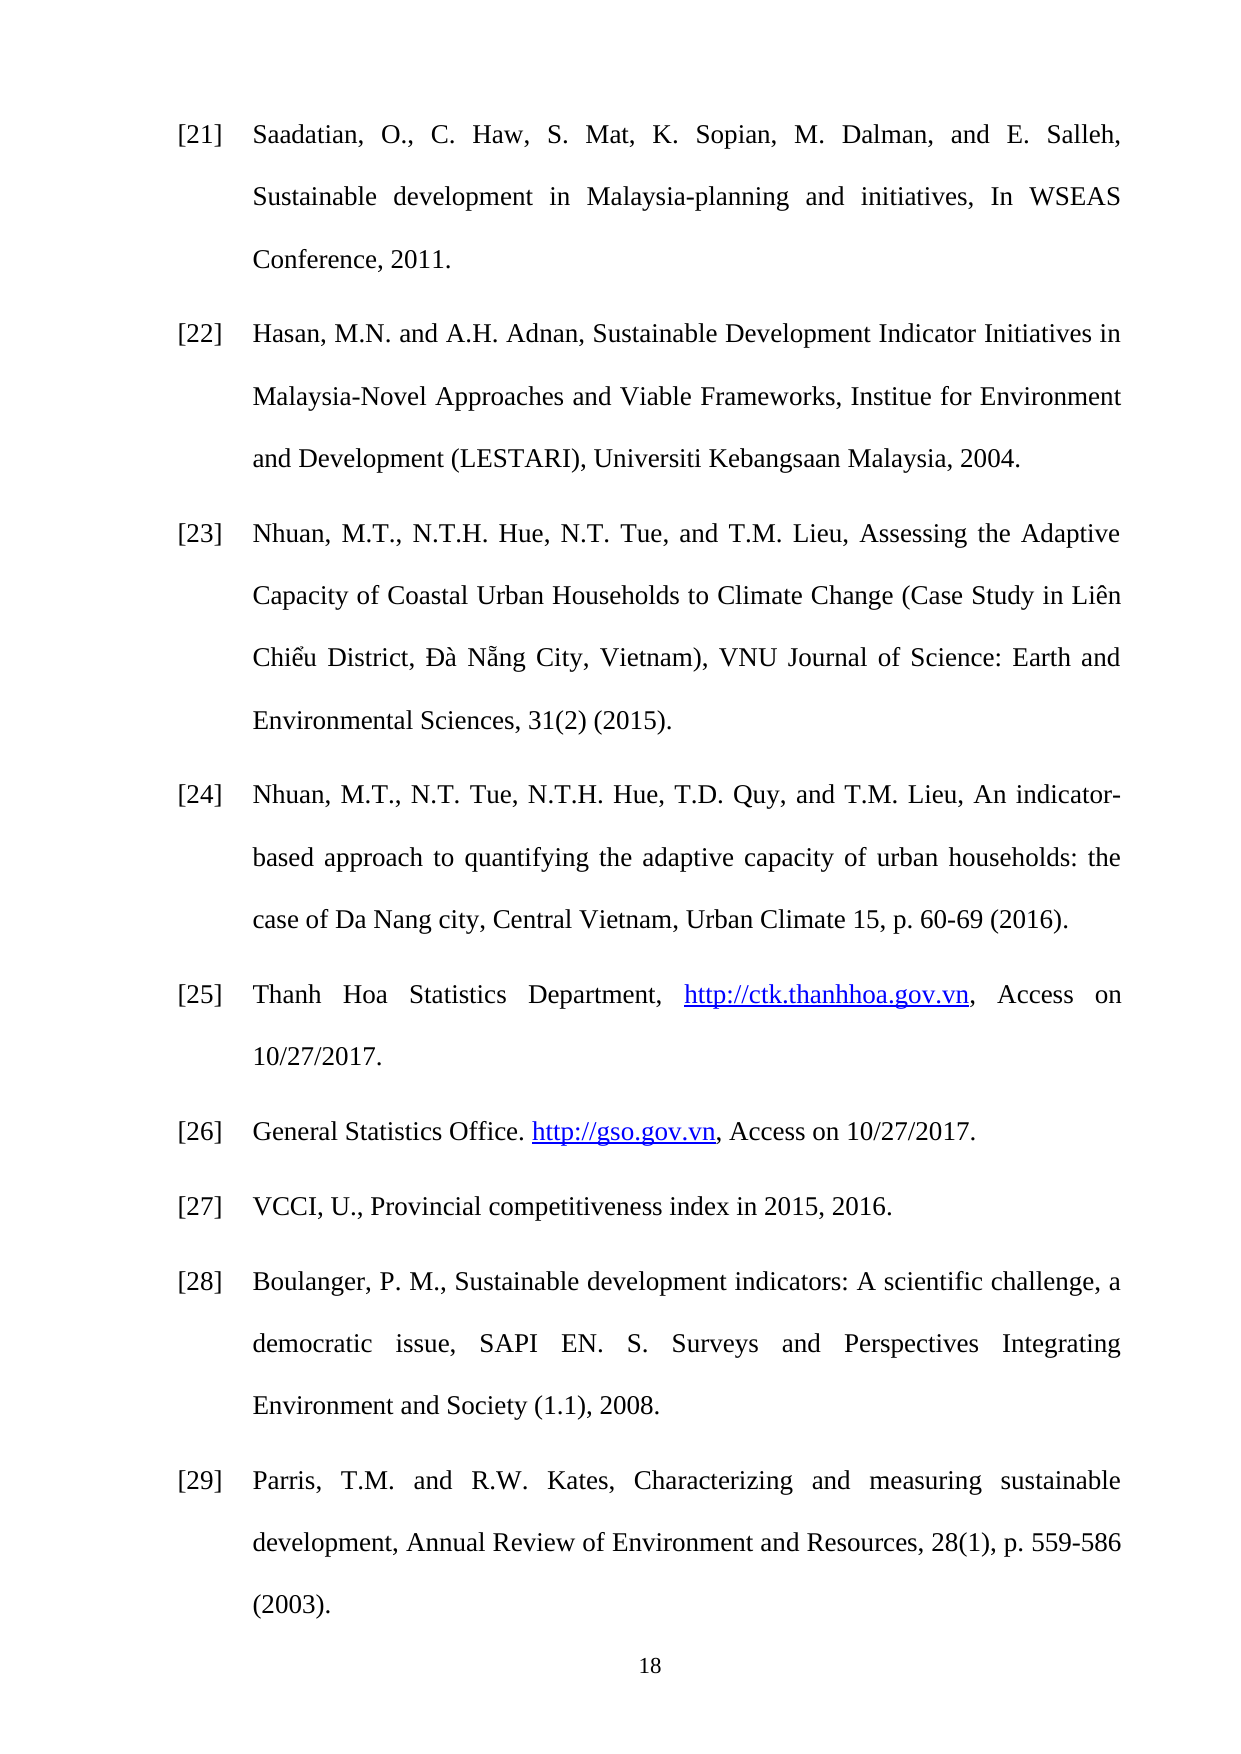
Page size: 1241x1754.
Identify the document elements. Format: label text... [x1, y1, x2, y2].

list Thanh Hoa Statistics Department, http://ctk.thanhhoa.gov.vn, Access on 10/27/2017. [177, 978, 1122, 1071]
list Hasan, M.N. and A.H. Adnan, Sustainable Development Indicator Initiatives in Malaysia-Novel Approaches and Viable Frameworks, Institue for Environment and Development (LESTARI), Universiti Kebangsaan Malaysia, 2004. [177, 317, 1122, 473]
list Nhuan, M.T., N.T.H. Hue, N.T. Tue, and T.M. Lieu, Assessing the Adaptive Capacity of Coastal Urban Households to Climate Change (Case Study in Liên Chiểu District, Ðà Nẵng City, Vietnam), VNU Journal of Science: Earth and Environmental Sciences, 31(2) (2015). [177, 517, 1122, 735]
list General Statistics Office. http://gso.gov.vn, Access on 10/27/2017. [177, 1115, 1122, 1146]
list Boulanger, P. M., Sustainable development indicators: A scientific challenge, a democratic issue, SAPI EN. S. Surveys and Perspectives Integrating Environment and Society (1.1), 2008. [177, 1264, 1122, 1420]
list VCCI, U., Provincial competitiveness index in 2015, 2016. [177, 1190, 1122, 1221]
list Saadatian, O., C. Haw, S. Mat, K. Sopian, M. Dalman, and E. Salleh, Sustainable development in Malaysia-planning and initiatives, In WSEAS Conference, 2011. [177, 118, 1122, 274]
list Nhuan, M.T., N.T. Tue, N.T.H. Hue, T.D. Quy, and T.M. Lieu, An indicator-based approach to quantifying the adaptive capacity of urban households: the case of Da Nang city, Central Vietnam, Urban Climate 15, p. 60-69 (2016). [177, 778, 1122, 934]
list Parris, T.M. and R.W. Kates, Characterizing and measuring sustainable development, Annual Review of Environment and Resources, 28(1), p. 559-586 (2003). [177, 1464, 1122, 1620]
